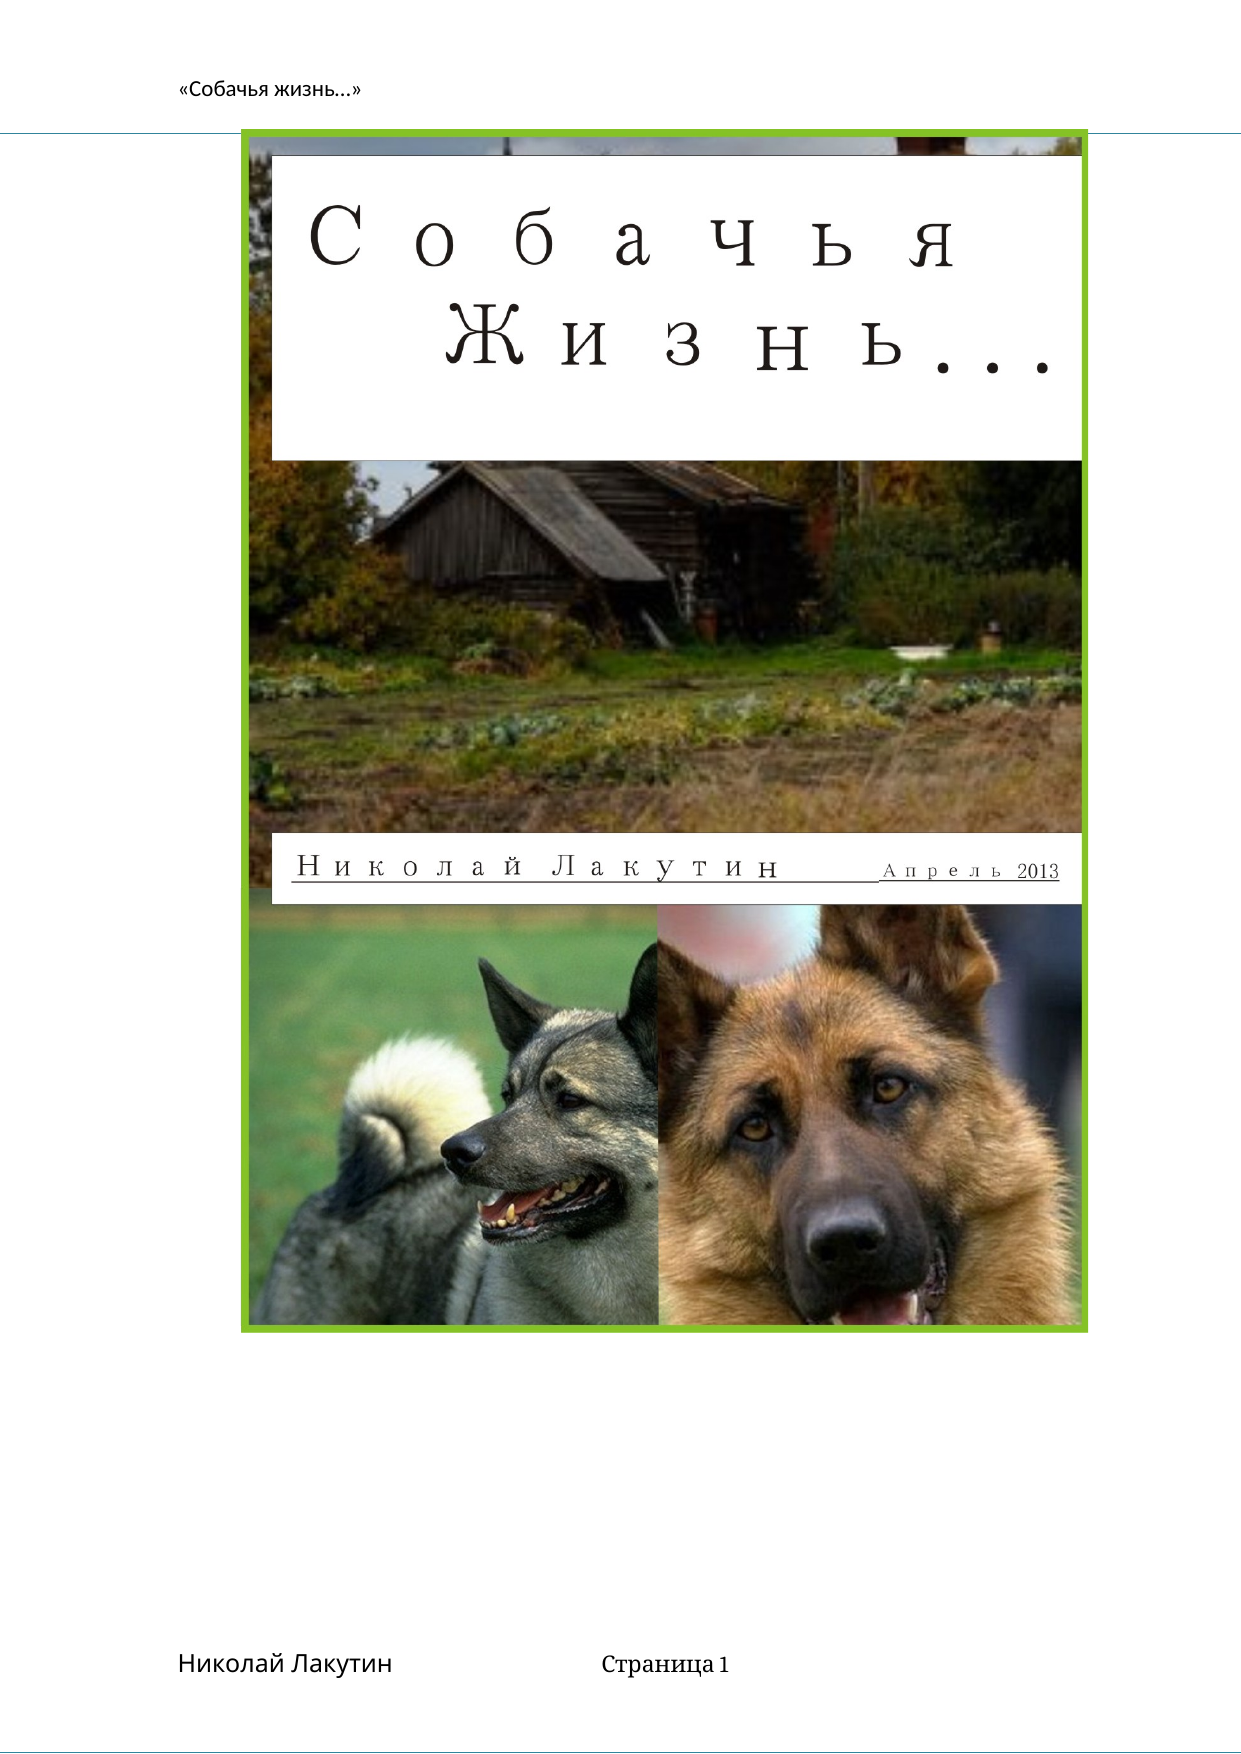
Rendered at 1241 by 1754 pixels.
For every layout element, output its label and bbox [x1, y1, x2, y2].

picture [240, 129, 1089, 1333]
